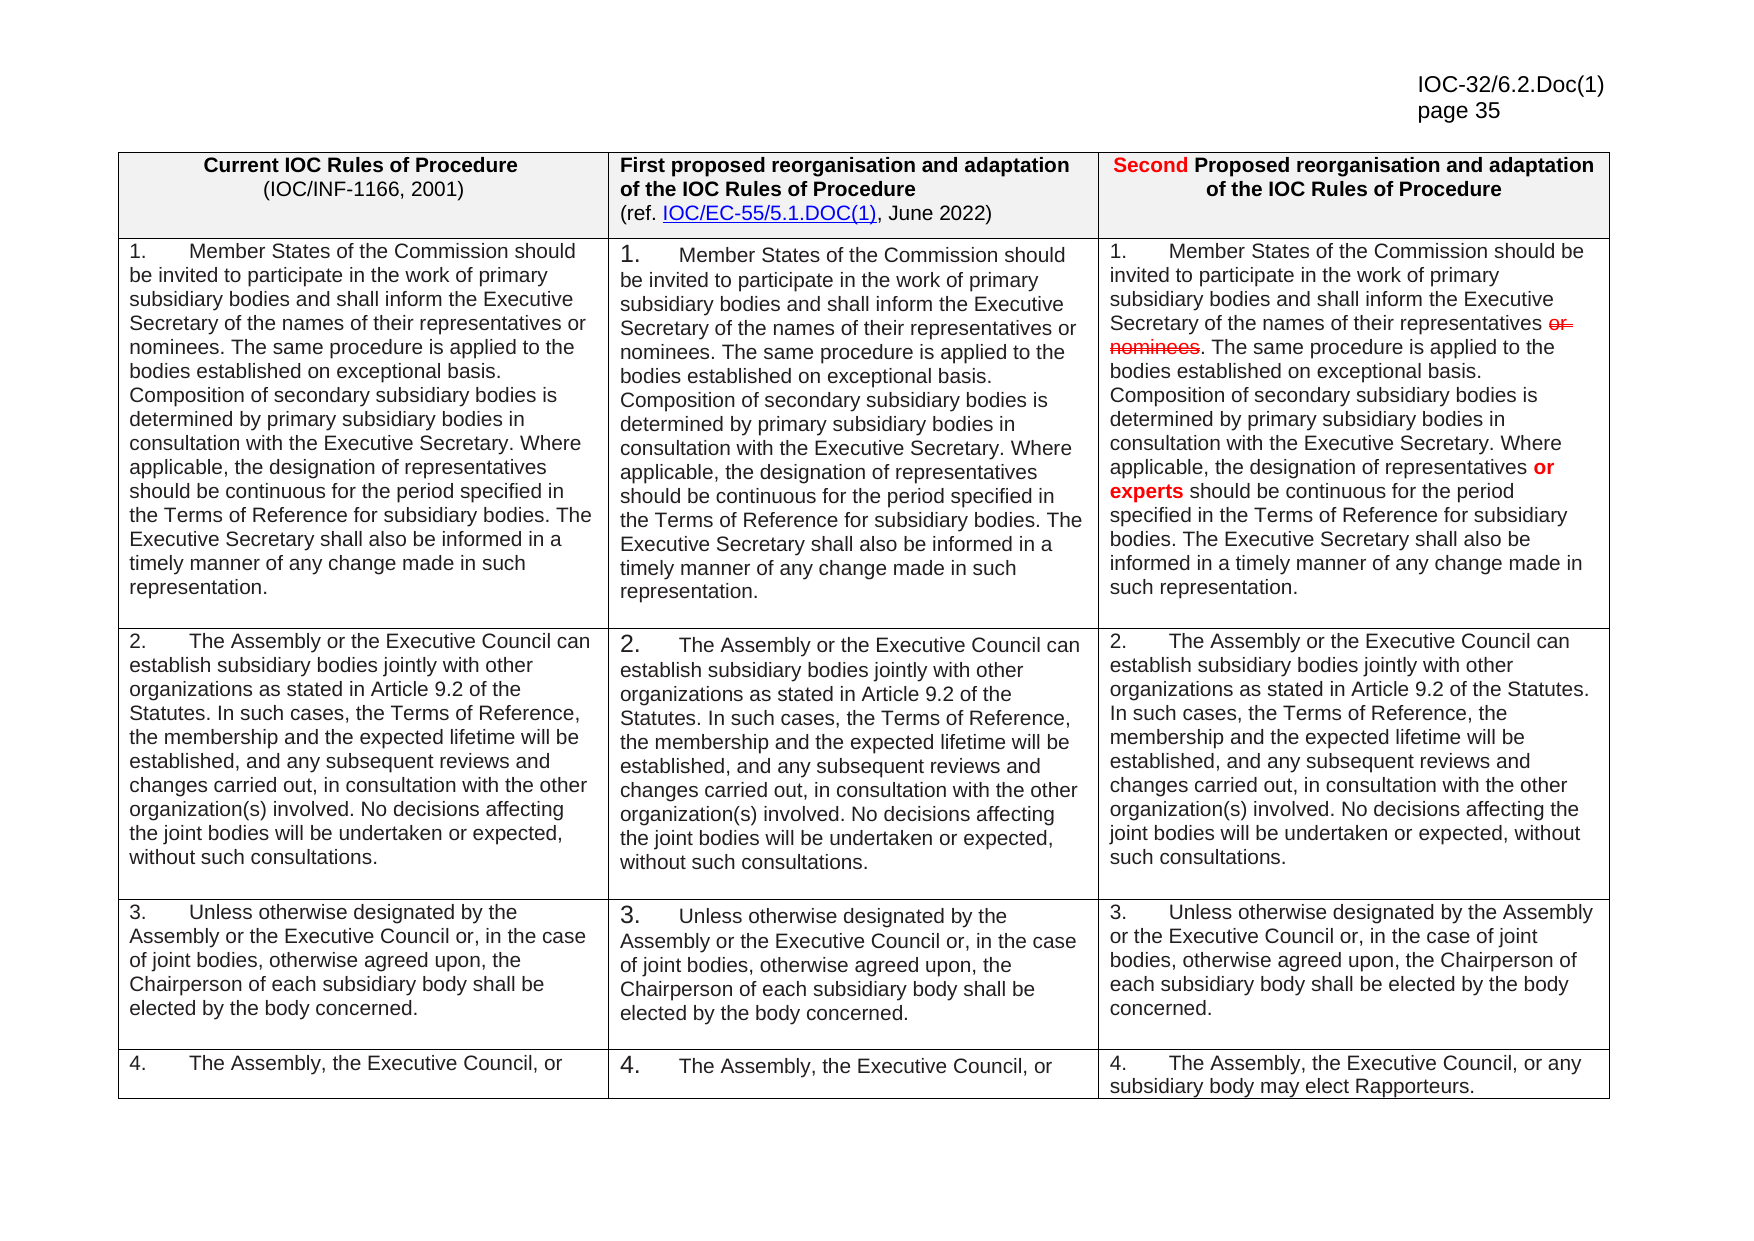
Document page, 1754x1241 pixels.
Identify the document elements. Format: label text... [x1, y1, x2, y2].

table_cell 4. The Assembly, the Executive Council, or any subsidiary body may elect Rapporteurs. [1099, 1050, 1609, 1098]
table_cell Member States of the Commission should be invited to participate in the work of primary subsidiary bodies and shall inform the Executive Secretary of the names of their representatives or nominees. The same procedure is applied to the bodies established on exceptional basis. Composition of secondary subsidiary bodies is determined by primary subsidiary bodies in consultation with the Executive Secretary. Where applicable, the designation of representatives should be continuous for the period specified in the Terms of Reference for subsidiary bodies. The Executive Secretary shall also be informed in a timely manner of any change made in such representation. [609, 239, 1098, 628]
table_cell The Assembly or the Executive Council can establish subsidiary bodies jointly with other organizations as stated in Article 9.2 of the Statutes. In such cases, the Terms of Reference, the membership and the expected lifetime will be established, and any subsequent reviews and changes carried out, in consultation with the other organization(s) involved. No decisions affecting the joint bodies will be undertaken or expected, without such consultations. [609, 629, 1098, 899]
table_cell Unless otherwise designated by the Assembly or the Executive Council or, in the case of joint bodies, otherwise agreed upon, the Chairperson of each subsidiary body shall be elected by the body concerned. [609, 900, 1098, 1049]
table_cell Unless otherwise designated by the Assembly or the Executive Council or, in the case of joint bodies, otherwise agreed upon, the Chairperson of each subsidiary body shall be elected by the body concerned. [119, 900, 608, 1049]
table_header Current IOC Rules of Procedure (IOC/INF-1166, 2001) [119, 153, 608, 238]
table_cell The Assembly, the Executive Council, or any subsidiary body may elect Rapporteurs. [119, 1050, 608, 1098]
table_cell 2. The Assembly or the Executive Council can establish subsidiary bodies jointly with other organizations as stated in Article 9.2 of the Statutes. In such cases, the Terms of Reference, the membership and the expected lifetime will be established, and any subsequent reviews and changes carried out, in consultation with the other organization(s) involved. No decisions affecting the joint bodies will be undertaken or expected, without such consultations. [1099, 629, 1609, 899]
table_cell The Assembly or the Executive Council can establish subsidiary bodies jointly with other organizations as stated in Article 9.2 of the Statutes. In such cases, the Terms of Reference, the membership and the expected lifetime will be established, and any subsequent reviews and changes carried out, in consultation with the other organization(s) involved. No decisions affecting the joint bodies will be undertaken or expected, without such consultations. [119, 629, 608, 899]
table_header Second Proposed reorganisation and adaptation of the IOC Rules of Procedure [1099, 153, 1609, 238]
table_header First proposed reorganisation and adaptation of the IOC Rules of Procedure (ref. IOC/EC-55/5.1.DOC(1), June 2022) [609, 153, 1098, 238]
table_cell 3. Unless otherwise designated by the Assembly or the Executive Council or, in the case of joint bodies, otherwise agreed upon, the Chairperson of each subsidiary body shall be elected by the body concerned. [1099, 900, 1609, 1049]
table_cell The Assembly, the Executive Council, or any subsidiary body may elect Rapporteurs. [609, 1050, 1098, 1098]
table_cell Member States of the Commission should be invited to participate in the work of primary subsidiary bodies and shall inform the Executive Secretary of the names of their representatives or nominees. The same procedure is applied to the bodies established on exceptional basis. Composition of secondary subsidiary bodies is determined by primary subsidiary bodies in consultation with the Executive Secretary. Where applicable, the designation of representatives should be continuous for the period specified in the Terms of Reference for subsidiary bodies. The Executive Secretary shall also be informed in a timely manner of any change made in such representation. [119, 239, 608, 628]
table_cell 1. Member States of the Commission should be invited to participate in the work of primary subsidiary bodies and shall inform the Executive Secretary of the names of their representatives or nominees. The same procedure is applied to the bodies established on exceptional basis. Composition of secondary subsidiary bodies is determined by primary subsidiary bodies in consultation with the Executive Secretary. Where applicable, the designation of representatives or experts should be continuous for the period specified in the Terms of Reference for subsidiary bodies. The Executive Secretary shall also be informed in a timely manner of any change made in such representation. [1099, 239, 1609, 628]
